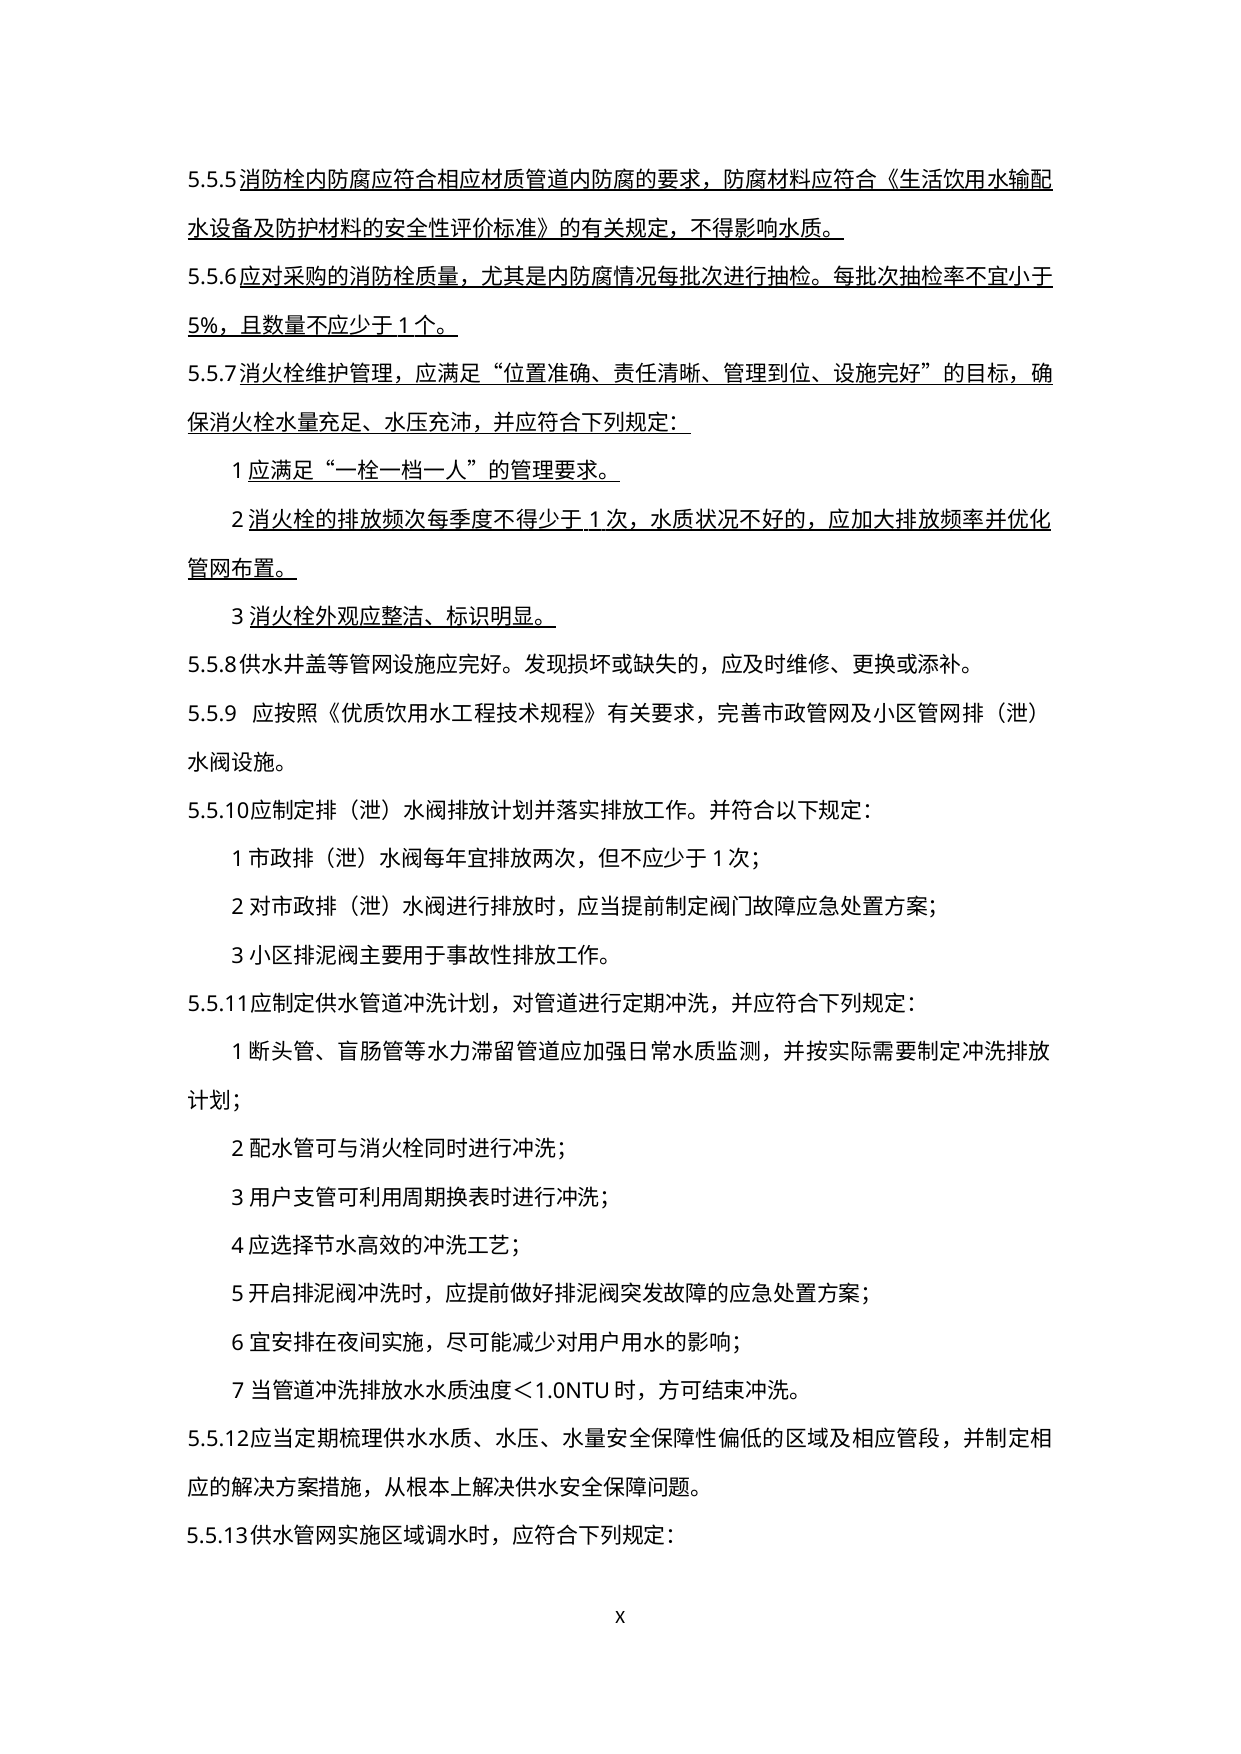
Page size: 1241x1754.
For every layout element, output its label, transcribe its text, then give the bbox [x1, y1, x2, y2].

list 供水管网实施区域调水时，应符合下列规定： [186, 1518, 1053, 1551]
list 应制定供水管道冲洗计划，对管道进行定期冲洗，并应符合下列规定： [187, 986, 1053, 1018]
text 4应选择节水高效的冲洗工艺； [187, 1228, 1053, 1260]
list 供水井盖等管网设施应完好。发现损坏或缺失的，应及时维修、更换或添补。 [187, 647, 1053, 679]
text 2 配水管可与消火栓同时进行冲洗； [187, 1131, 1053, 1164]
list 消防栓内防腐应符合相应材质管道内防腐的要求，防腐材料应符合《生活饮用水输配水设备及防护材料的安全性评价标准》的有关规定，不得影响水质。 [187, 162, 1053, 243]
list 应对采购的消防栓质量，尤其是内防腐情况每批次进行抽检。每批次抽检率不宜小于5%，且数量不应少于1个。 [187, 259, 1053, 340]
text 5开启排泥阀冲洗时，应提前做好排泥阀突发故障的应急处置方案； [187, 1276, 1053, 1309]
list 应制定排（泄）水阀排放计划并落实排放工作。并符合以下规定： [187, 792, 1053, 825]
text 3 用户支管可利用周期换表时进行冲洗； [187, 1179, 1053, 1212]
list 应当定期梳理供水水质、水压、水量安全保障性偏低的区域及相应管段，并制定相应的解决方案措施，从根本上解决供水安全保障问题。 [187, 1421, 1053, 1502]
list 3 消火栓外观应整洁、标识明显。 [231, 599, 1053, 631]
text 1断头管、盲肠管等水力滞留管道应加强日常水质监测，并按实际需要制定冲洗排放计划； [187, 1034, 1053, 1115]
text 7 当管道冲洗排放水水质浊度＜1.0NTU时，方可结束冲洗。 [187, 1373, 1053, 1405]
text 3 小区排泥阀主要用于事故性排放工作。 [231, 937, 1053, 970]
text 2消火栓的排放频次每季度不得少于1次，水质状况不好的，应加大排放频率并优化管网布置。 [187, 502, 1053, 583]
list 消火栓维护管理，应满足“位置准确、责任清晰、管理到位、设施完好”的目标，确保消火栓水量充足、水压充沛，并应符合下列规定： [187, 356, 1053, 437]
list 6 宜安排在夜间实施，尽可能减少对用户用水的影响； [231, 1324, 1053, 1357]
list 应按照《优质饮用水工程技术规程》有关要求，完善市政管网及小区管网排（泄）水阀设施。 [187, 695, 1053, 777]
text 1市政排（泄）水阀每年宜排放两次，但不应少于1次； [187, 841, 1053, 873]
text 1应满足“一栓一档一人”的管理要求。 [187, 453, 1053, 486]
text 2 对市政排（泄）水阀进行排放时，应当提前制定阀门故障应急处置方案； [231, 889, 1053, 922]
